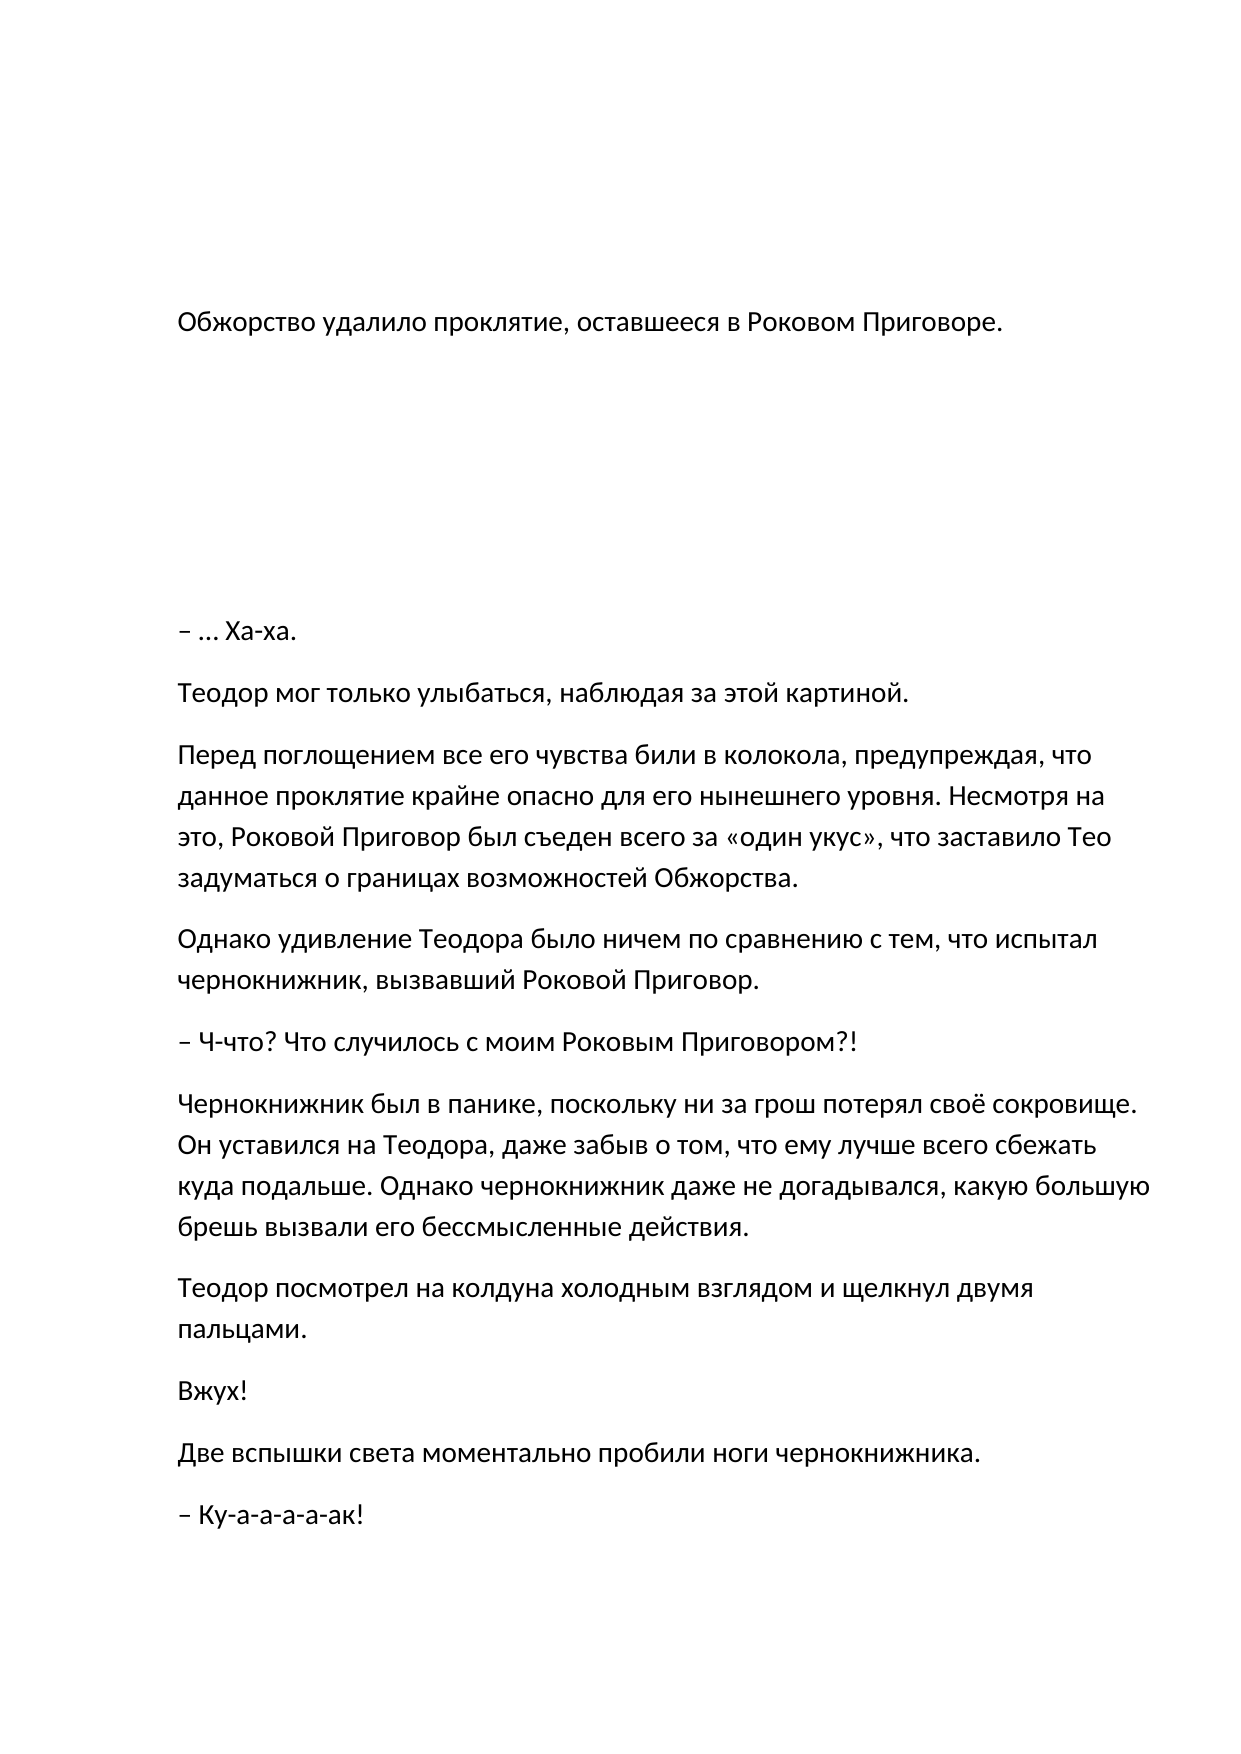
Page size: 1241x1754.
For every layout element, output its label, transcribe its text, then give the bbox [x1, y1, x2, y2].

text – Ч-что? Что случилось с моим Роковым Приговором?! [177, 1023, 1152, 1059]
text – … Ха-ха. [177, 612, 1152, 648]
text Теодор посмотрел на колдуна холодным взглядом и щелкнул двумя пальцами. [177, 1269, 1152, 1346]
text Две вспышки света моментально пробили ноги чернокнижника. [177, 1434, 1152, 1469]
text Чернокнижник был в панике, поскольку ни за грош потерял своё сокровище. Он уставился на Теодора, даже забыв о том, что ему лучше всего сбежать куда подальше. Однако чернокнижник даже не догадывался, какую большую брешь вызвали его бессмысленные действия. [177, 1085, 1152, 1243]
text Теодор мог только улыбаться, наблюдая за этой картиной. [177, 674, 1152, 710]
text – Ку-а-а-а-а-ак! [177, 1496, 1152, 1531]
text Обжорство удалило проклятие, оставшееся в Роковом Приговоре. [177, 303, 1152, 339]
text Вжух! [177, 1372, 1152, 1408]
text Перед поглощением все его чувства били в колокола, предупреждая, что данное проклятие крайне опасно для его нынешнего уровня. Несмотря на это, Роковой Приговор был съеден всего за «один укус», что заставило Тео задуматься о границах возможностей Обжорства. [177, 736, 1152, 894]
text Однако удивление Теодора было ничем по сравнению с тем, что испытал чернокнижник, вызвавший Роковой Приговор. [177, 920, 1152, 997]
